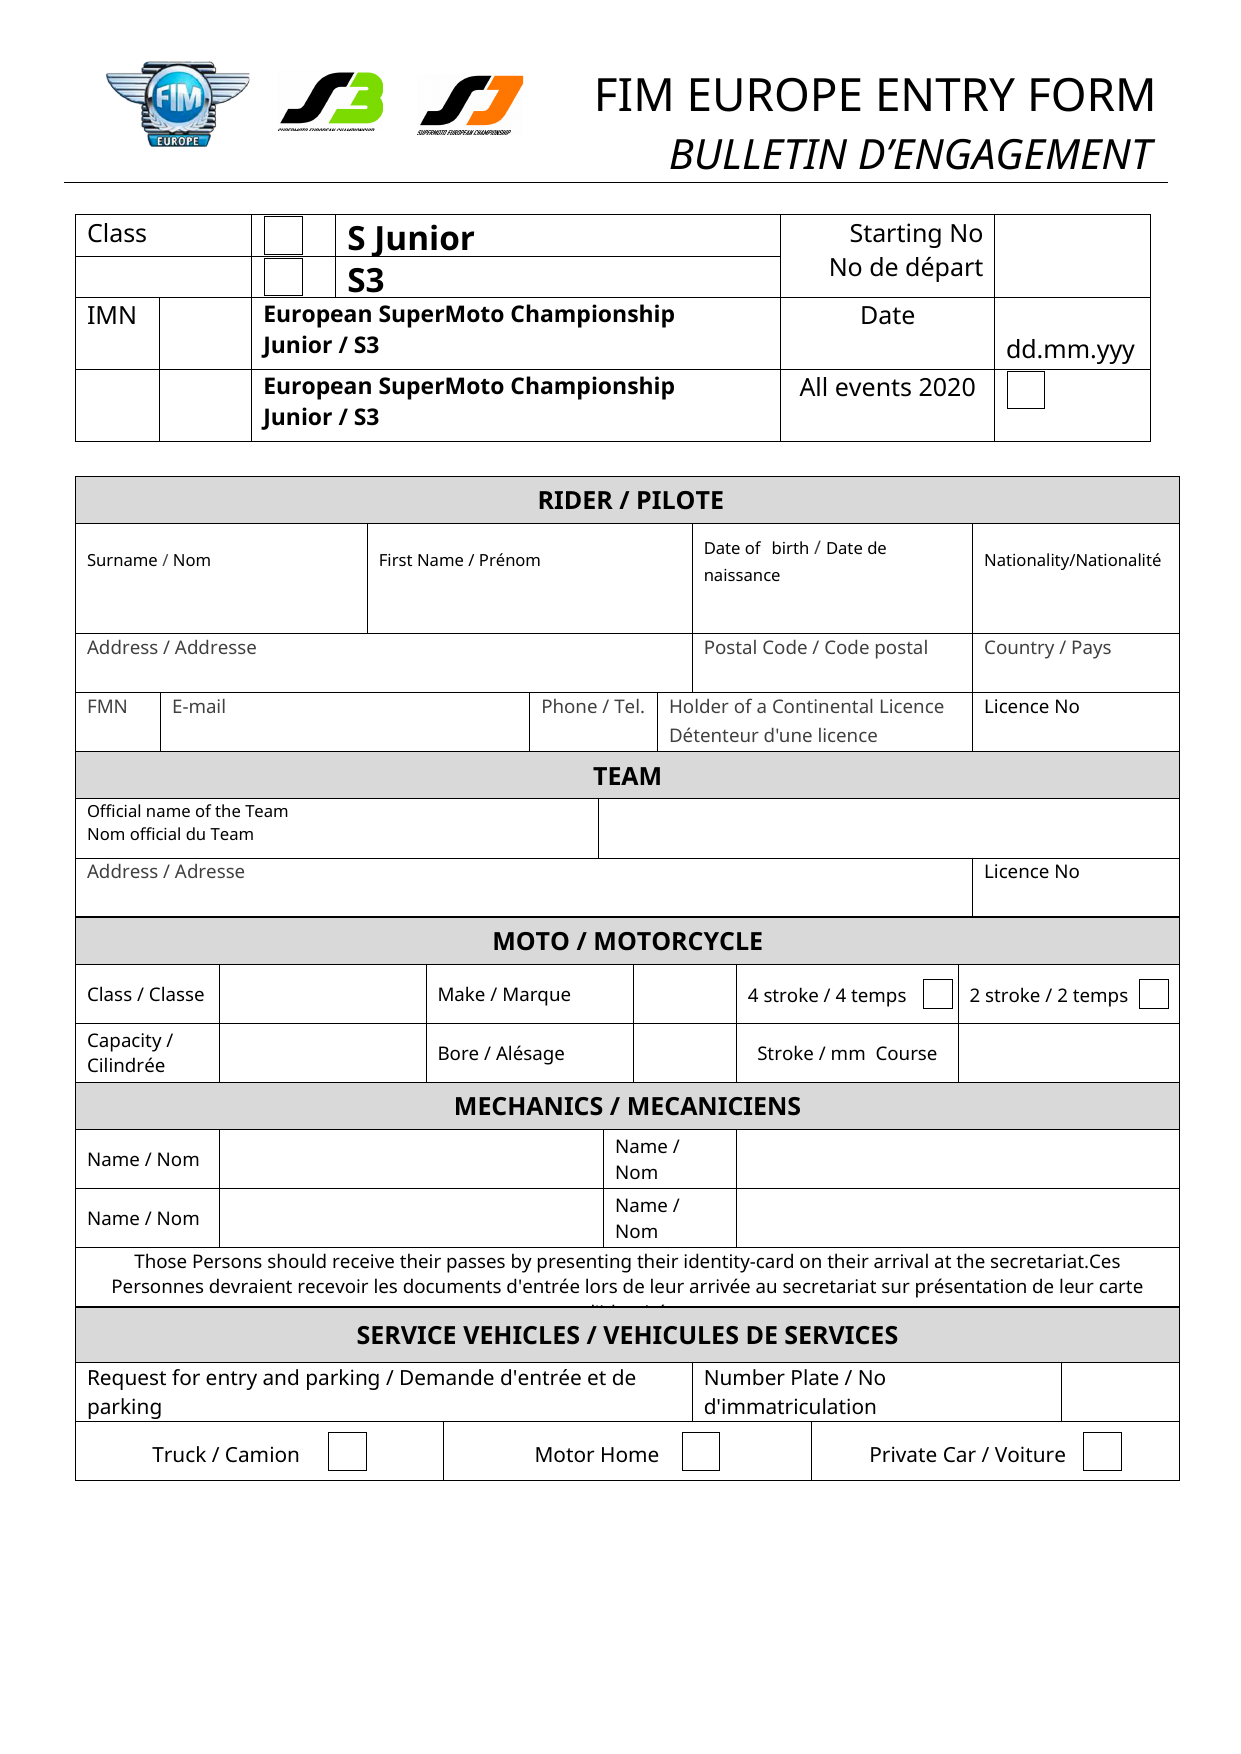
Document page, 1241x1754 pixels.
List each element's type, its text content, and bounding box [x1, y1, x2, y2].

table_header RIDER / PILOTE [76, 477, 1179, 523]
table_header Class [76, 215, 251, 256]
table_cell [160, 298, 251, 369]
table_cell Country / Pays [973, 634, 1179, 692]
table_cell Make / Marque [427, 965, 633, 1023]
picture [416, 75, 524, 135]
table_cell Name / Nom [76, 1130, 219, 1188]
picture [276, 71, 383, 131]
table_cell Licence No [973, 693, 1179, 751]
table_cell [76, 370, 159, 441]
table_cell Stroke / mm Course [737, 1024, 958, 1082]
table_cell E-mail [161, 693, 529, 751]
table_cell Holder of a Continental Licence Détenteur d'une licence continental [658, 693, 972, 751]
table_cell Bore / Alésage [427, 1024, 633, 1082]
table_cell 4 stroke / 4 temps [737, 965, 958, 1023]
table_cell IMN [76, 298, 159, 369]
table_cell [599, 799, 1179, 857]
table_cell Postal Code / Code postal [693, 634, 972, 692]
table_header FIM EUROPE ENTRY FORM BULLETIN D’ENGAGEMENT [270, 63, 1168, 182]
table_cell Address / Addresse [76, 634, 692, 692]
table_header [64, 63, 269, 182]
table_cell Name / Nom [76, 1189, 219, 1247]
table_cell Surname / Nom [76, 524, 367, 633]
table_cell MECHANICS / MECANICIENS [76, 1083, 1179, 1129]
table_cell Date of birth / Date de naissance [693, 524, 972, 633]
table_cell Name / Nom [604, 1130, 736, 1188]
table_cell Motor Home [444, 1422, 811, 1480]
table_cell S3 [336, 257, 780, 297]
table_header [252, 215, 335, 256]
table_cell [76, 257, 251, 297]
table_cell [220, 1130, 603, 1188]
table_cell Official name of the Team Nom official du Team [76, 799, 598, 857]
table_cell SERVICE VEHICLES / VEHICULES DE SERVICES [76, 1308, 1179, 1362]
table_cell Truck / Camion [76, 1422, 443, 1480]
table_cell European SuperMoto Championship Junior / S3 [252, 298, 780, 369]
table_cell European SuperMoto Championship Junior / S3 [252, 370, 780, 441]
table_cell Those Persons should receive their passes by presenting their identity-card on their arrival at the secretariat.Ces Personnes devraient recevoir les documents d'entrée lors de leur arrivée au secretariat sur présentation de leur carte d'identité. [76, 1248, 1179, 1306]
table_cell Capacity / Cilindrée [76, 1024, 219, 1082]
table_cell Class / Classe [76, 965, 219, 1023]
table_cell Nationality/Nationalité [973, 524, 1179, 633]
table_cell All events 2020 [781, 370, 994, 441]
table_cell [737, 1189, 1179, 1247]
table_cell [995, 370, 1150, 441]
table_cell First Name / Prénom [368, 524, 692, 633]
table_cell Number Plate / No d'immatriculation [693, 1363, 1061, 1421]
table_cell [252, 257, 335, 297]
table_cell [220, 965, 426, 1023]
table_cell [737, 1130, 1179, 1188]
table_cell [160, 370, 251, 441]
table_header Starting No No de départ [781, 215, 994, 297]
table_cell [220, 1189, 603, 1247]
table_cell Address / Adresse [76, 859, 972, 916]
table_cell TEAM [76, 752, 1179, 798]
table_cell [634, 1024, 736, 1082]
table_cell FMN [76, 693, 160, 751]
table_cell 2 stroke / 2 temps [959, 965, 1179, 1023]
table_cell Private Car / Voiture [812, 1422, 1179, 1480]
table_cell Request for entry and parking / Demande d'entrée et de parking [76, 1363, 692, 1421]
table_cell [1062, 1363, 1179, 1421]
table_cell [220, 1024, 426, 1082]
table_cell [959, 1024, 1179, 1082]
table_cell Licence No [973, 859, 1179, 916]
table_cell dd.mm.yyyy [995, 298, 1150, 369]
table_header [995, 215, 1150, 297]
table_cell Phone / Tel. [530, 693, 657, 751]
table_cell [634, 965, 736, 1023]
table_header S Junior [336, 215, 780, 256]
table_cell Name / Nom [604, 1189, 736, 1247]
table_cell MOTO / MOTORCYCLE [76, 918, 1179, 964]
table_cell Date [781, 298, 994, 369]
